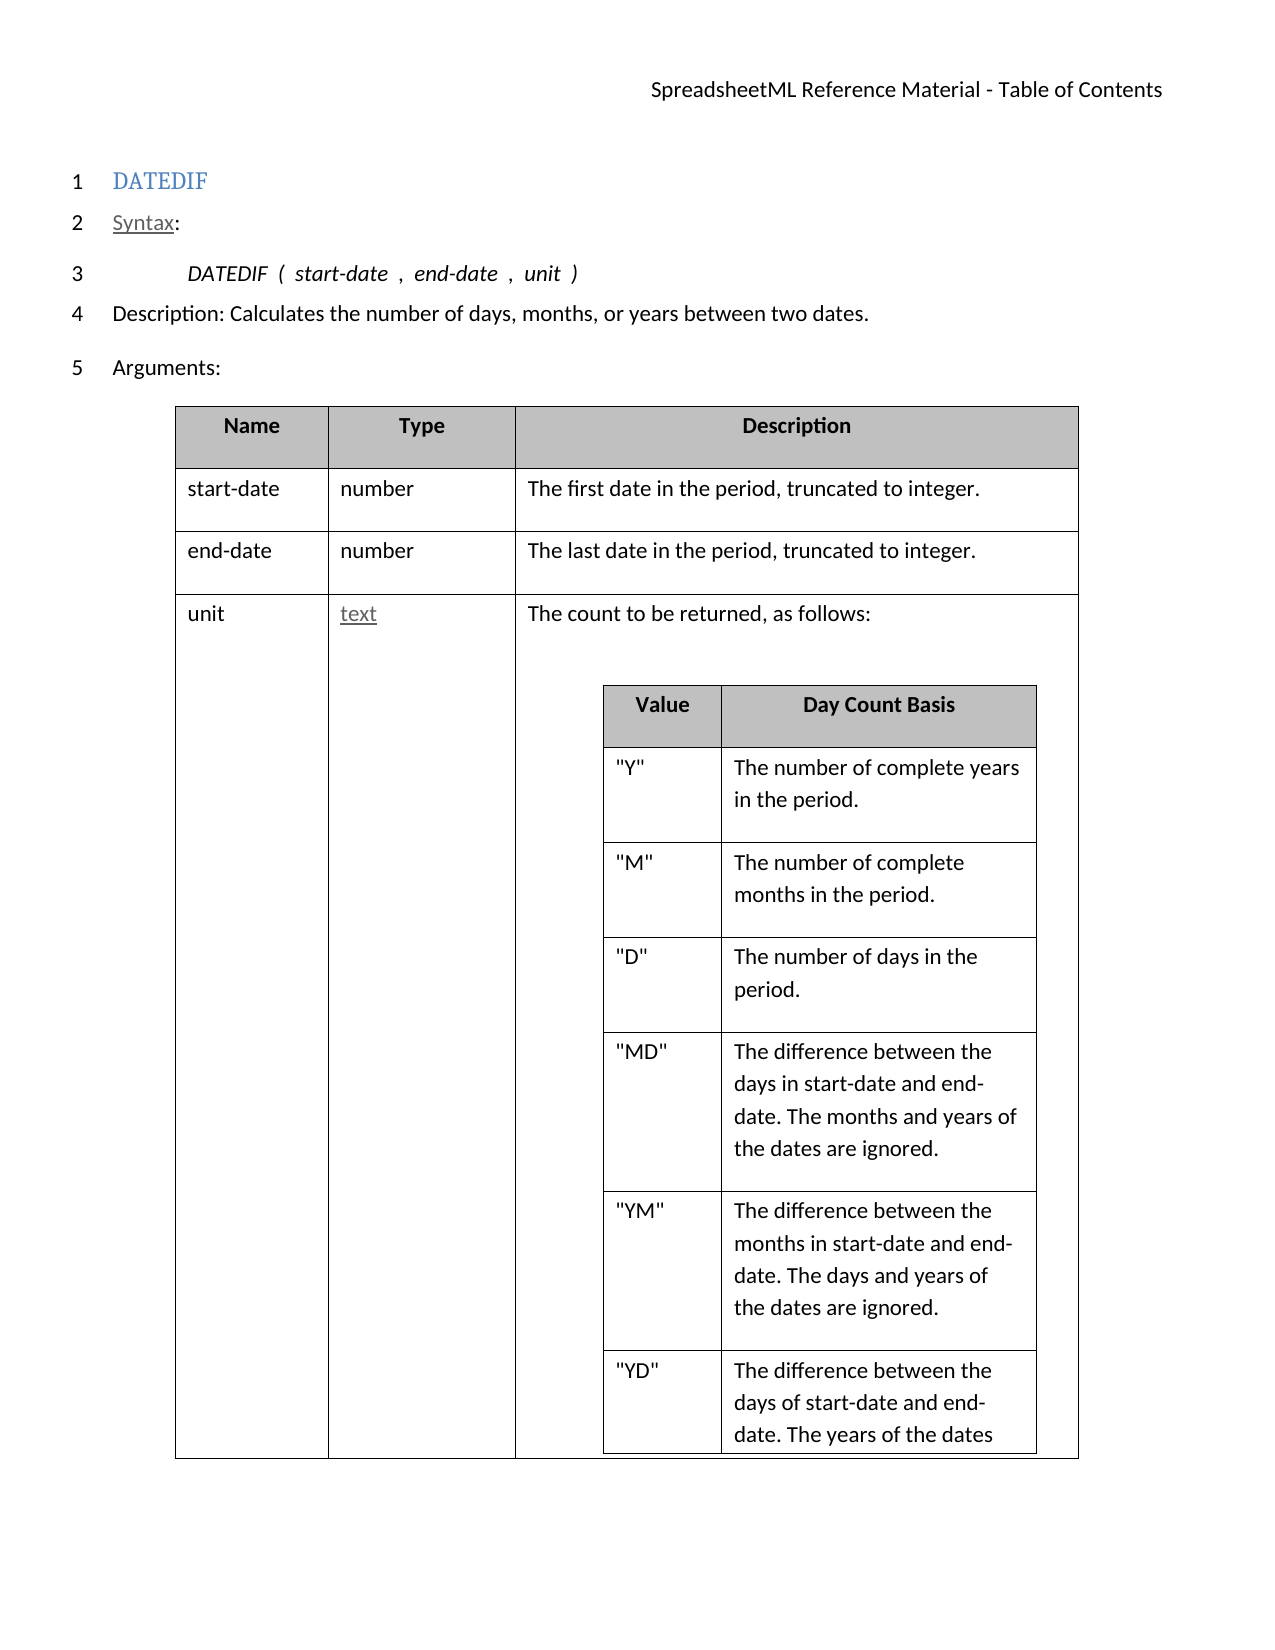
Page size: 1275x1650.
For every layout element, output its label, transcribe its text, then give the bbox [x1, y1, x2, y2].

table_header Name [176, 407, 328, 468]
text Syntax: [112, 208, 1162, 236]
table_header Type [329, 407, 515, 468]
table_cell number [329, 469, 515, 531]
table_cell The first date in the period, truncated to integer. [516, 469, 1078, 531]
table_cell The count to be returned, as follows: [516, 595, 1078, 1458]
table_cell number [329, 532, 515, 594]
table_cell The last date in the period, truncated to integer. [516, 532, 1078, 594]
table_header Description [516, 407, 1078, 468]
text Description: Calculates the number of days, months, or years between two dates. [112, 299, 1162, 328]
subtitle DATEDIF [112, 167, 1162, 195]
table_cell text [329, 595, 515, 1458]
text DATEDIF ( start-date , end-date , unit ) [187, 261, 1162, 287]
text Arguments: [112, 353, 1162, 381]
table_cell unit [176, 595, 328, 1458]
table_cell end-date [176, 532, 328, 594]
table_cell start-date [176, 469, 328, 531]
